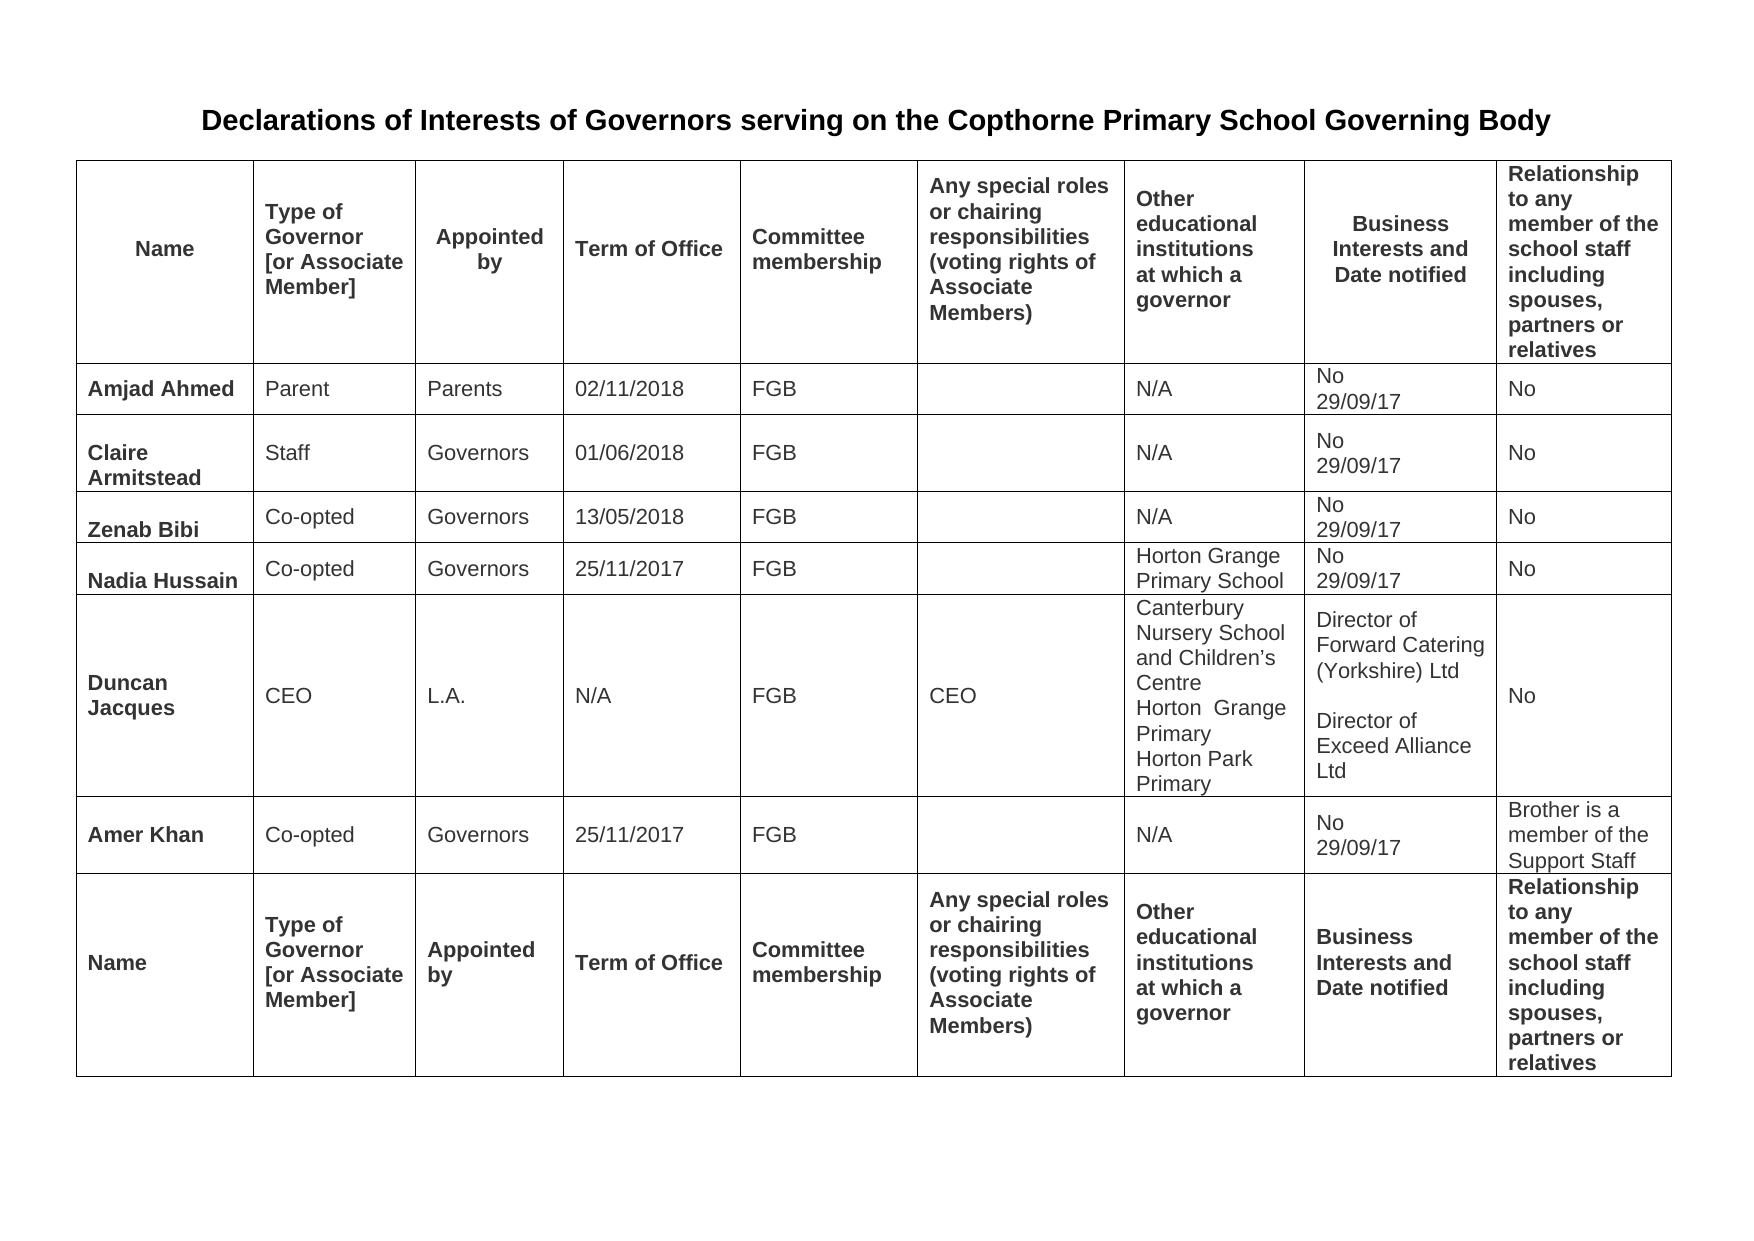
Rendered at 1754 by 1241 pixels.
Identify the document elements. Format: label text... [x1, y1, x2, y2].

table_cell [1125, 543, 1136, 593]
table_cell L.A. [416, 595, 563, 796]
table_cell Governors [416, 543, 563, 593]
table_header Committee membership [741, 161, 917, 362]
table_cell Any special roles or chairing responsibilities (voting rights of Associate Members) [918, 874, 1124, 1076]
table_cell N/A [1125, 797, 1304, 873]
table_header Any special roles or chairing responsibilities (voting rights of Associate Members) [918, 161, 1124, 362]
table_cell Duncan Jacques [77, 595, 253, 796]
table_cell Governors [416, 492, 563, 542]
table_cell Committee membership [741, 874, 917, 1076]
table_cell Staff [254, 415, 415, 491]
table_cell 25/11/2017 [564, 797, 740, 873]
table_cell Amjad Ahmed [77, 364, 253, 414]
table_cell N/A [564, 595, 740, 796]
table_cell N/A [1125, 415, 1304, 491]
table_cell Co-opted [254, 797, 415, 873]
table_header Type of Governor [or Associate Member] [254, 161, 415, 362]
table_cell 01/06/2018 [564, 415, 740, 491]
table_cell Other educational institutions at which a governor [1125, 874, 1304, 1076]
table_cell Governors [416, 415, 563, 491]
table_cell N/A [1125, 364, 1304, 414]
table_header Business Interests and Date notified [1305, 161, 1496, 362]
text Declarations of Interests of Governors serving on the Copthorne Primary School Governing Body [150, 103, 1604, 137]
table_cell [918, 492, 1124, 542]
table_header Other educational institutions at which a governor [1125, 161, 1304, 362]
table_cell CEO [918, 595, 1124, 796]
table_cell [918, 415, 1124, 491]
table_cell Business Interests and Date notified [1305, 874, 1496, 1076]
table_cell [918, 543, 1124, 593]
table_cell FGB [741, 415, 917, 491]
table_cell No [1497, 543, 1671, 593]
table_cell No [1497, 595, 1671, 796]
table_header Term of Office [564, 161, 740, 362]
table_cell Parents [416, 364, 563, 414]
table_cell 25/11/2017 [564, 543, 740, 593]
table_cell FGB [741, 797, 917, 873]
table_cell No 29/09/17 [1305, 797, 1496, 873]
table_cell No 29/09/17 [1305, 415, 1496, 491]
table_cell No [1497, 492, 1671, 542]
table_cell Parent [254, 364, 415, 414]
table_cell No [1497, 415, 1671, 491]
table_cell Appointed by [416, 874, 563, 1076]
table_cell Term of Office [564, 874, 740, 1076]
table_cell FGB [741, 364, 917, 414]
table_cell Co-opted [254, 492, 415, 542]
table_cell 02/11/2018 [564, 364, 740, 414]
table_cell N/A [1125, 492, 1304, 542]
table_cell No [1497, 364, 1671, 414]
table_cell CEO [254, 595, 415, 796]
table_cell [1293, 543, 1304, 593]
table_cell Co-opted [254, 543, 415, 593]
table_cell FGB [741, 492, 917, 542]
table_header Name [77, 161, 253, 362]
table_cell Governors [416, 797, 563, 873]
table_cell Director of Forward Catering (Yorkshire) Ltd Director of Exceed Alliance Ltd [1305, 595, 1496, 796]
table_cell FGB [741, 595, 917, 796]
table_header Appointed by [416, 161, 563, 362]
table_cell Type of Governor [or Associate Member] [254, 874, 415, 1076]
table_cell FGB [741, 543, 917, 593]
table_cell [918, 797, 1124, 873]
table_cell [918, 364, 1124, 414]
table_cell 13/05/2018 [564, 492, 740, 542]
